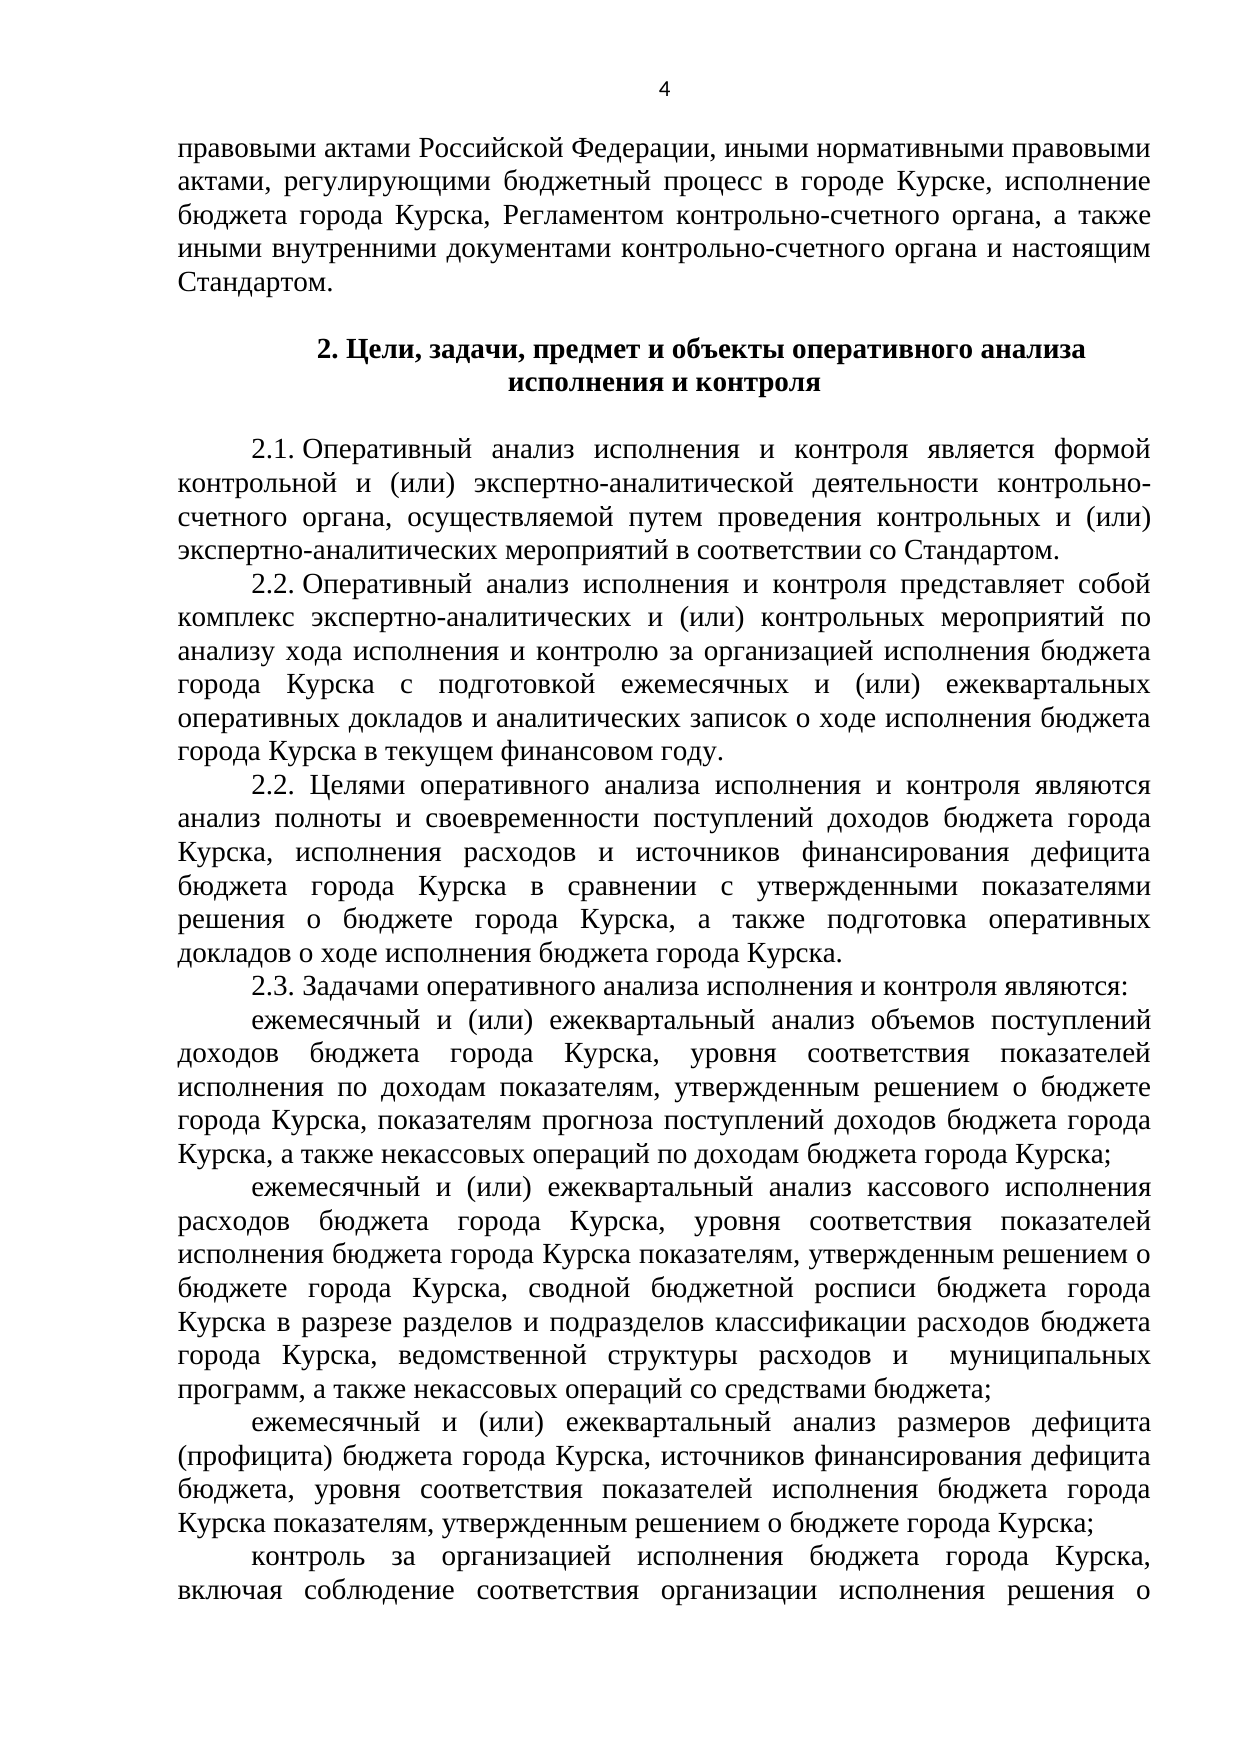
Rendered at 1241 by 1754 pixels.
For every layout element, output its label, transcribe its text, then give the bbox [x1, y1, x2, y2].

text ежемесячный и (или) ежеквартальный анализ размеров дефицита (профицита) бюджета города Курска, источников финансирования дефицита бюджета, уровня соответствия показателей исполнения бюджета города Курска показателям, утвержденным решением о бюджете города Курска; [177, 1404, 1152, 1538]
text 2. Цели, задачи, предмет и объекты оперативного анализа исполнения и контроля [177, 331, 1152, 398]
text ежемесячный и (или) ежеквартальный анализ кассового исполнения расходов бюджета города Курска, уровня соответствия показателей исполнения бюджета города Курска показателям, утвержденным решением о бюджете города Курска, сводной бюджетной росписи бюджета города Курска в разрезе разделов и подразделов классификации расходов бюджета города Курска, ведомственной структуры расходов и муниципальных программ, а также некассовых операций со средствами бюджета; [177, 1169, 1152, 1404]
text 2.1. Оперативный анализ исполнения и контроля является формой контрольной и (или) экспертно-аналитической деятельности контрольно-счетного органа, осуществляемой путем проведения контрольных и (или) экспертно-аналитических мероприятий в соответствии со Стандартом. [177, 432, 1152, 566]
text 2.2. Оперативный анализ исполнения и контроля представляет собой комплекс экспертно-аналитических и (или) контрольных мероприятий по анализу хода исполнения и контролю за организацией исполнения бюджета города Курска с подготовкой ежемесячных и (или) ежеквартальных оперативных докладов и аналитических записок о ходе исполнения бюджета города Курска в текущем финансовом году. [177, 566, 1152, 767]
text 2.3. Задачами оперативного анализа исполнения и контроля являются: [177, 968, 1152, 1002]
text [177, 130, 1152, 297]
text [177, 1538, 1152, 1606]
text 2.2. Целями оперативного анализа исполнения и контроля являются анализ полноты и своевременности поступлений доходов бюджета города Курска, исполнения расходов и источников финансирования дефицита бюджета города Курска в сравнении с утвержденными показателями решения о бюджете города Курска, а также подготовка оперативных докладов о ходе исполнения бюджета города Курска. [177, 767, 1152, 968]
text ежемесячный и (или) ежеквартальный анализ объемов поступлений доходов бюджета города Курска, уровня соответствия показателей исполнения по доходам показателям, утвержденным решением о бюджете города Курска, показателям прогноза поступлений доходов бюджета города Курска, а также некассовых операций по доходам бюджета города Курска; [177, 1002, 1152, 1169]
